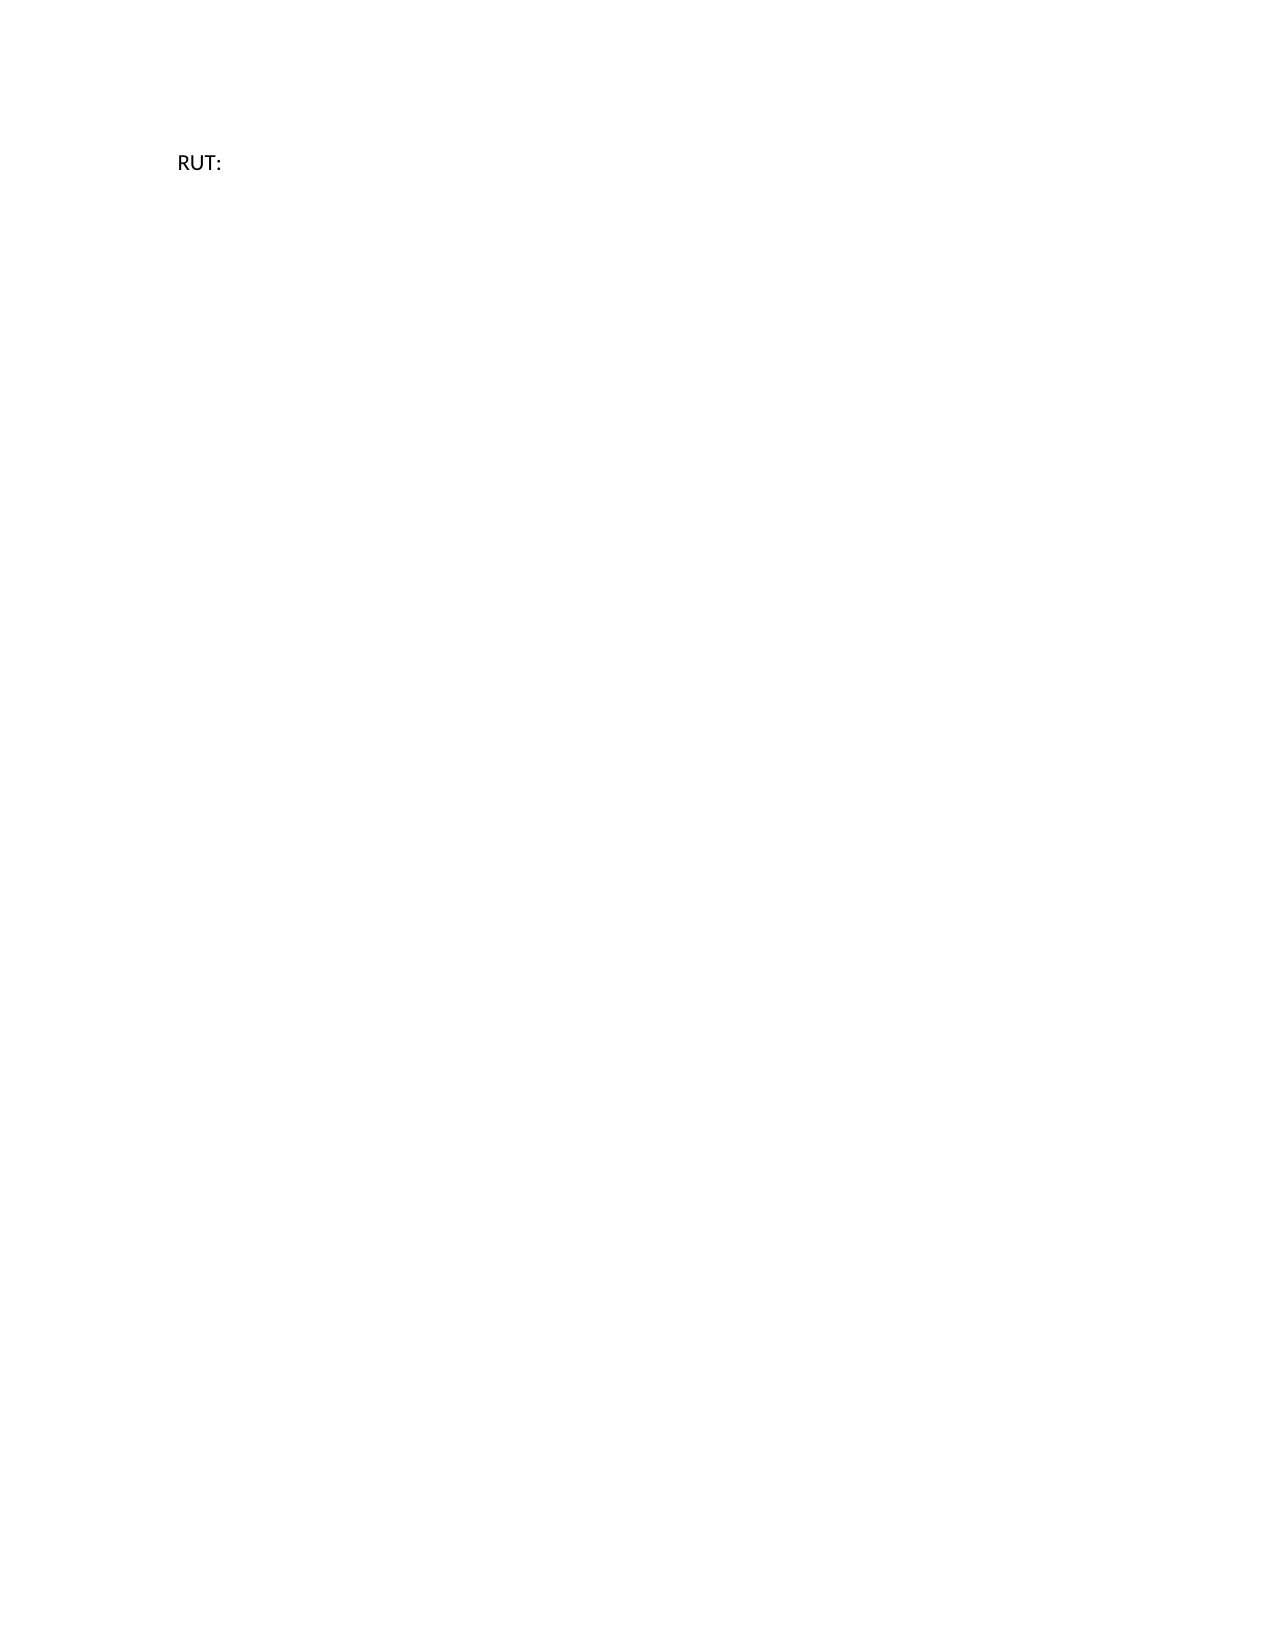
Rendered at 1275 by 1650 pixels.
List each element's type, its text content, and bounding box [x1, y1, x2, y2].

text RUT: [177, 148, 1098, 176]
